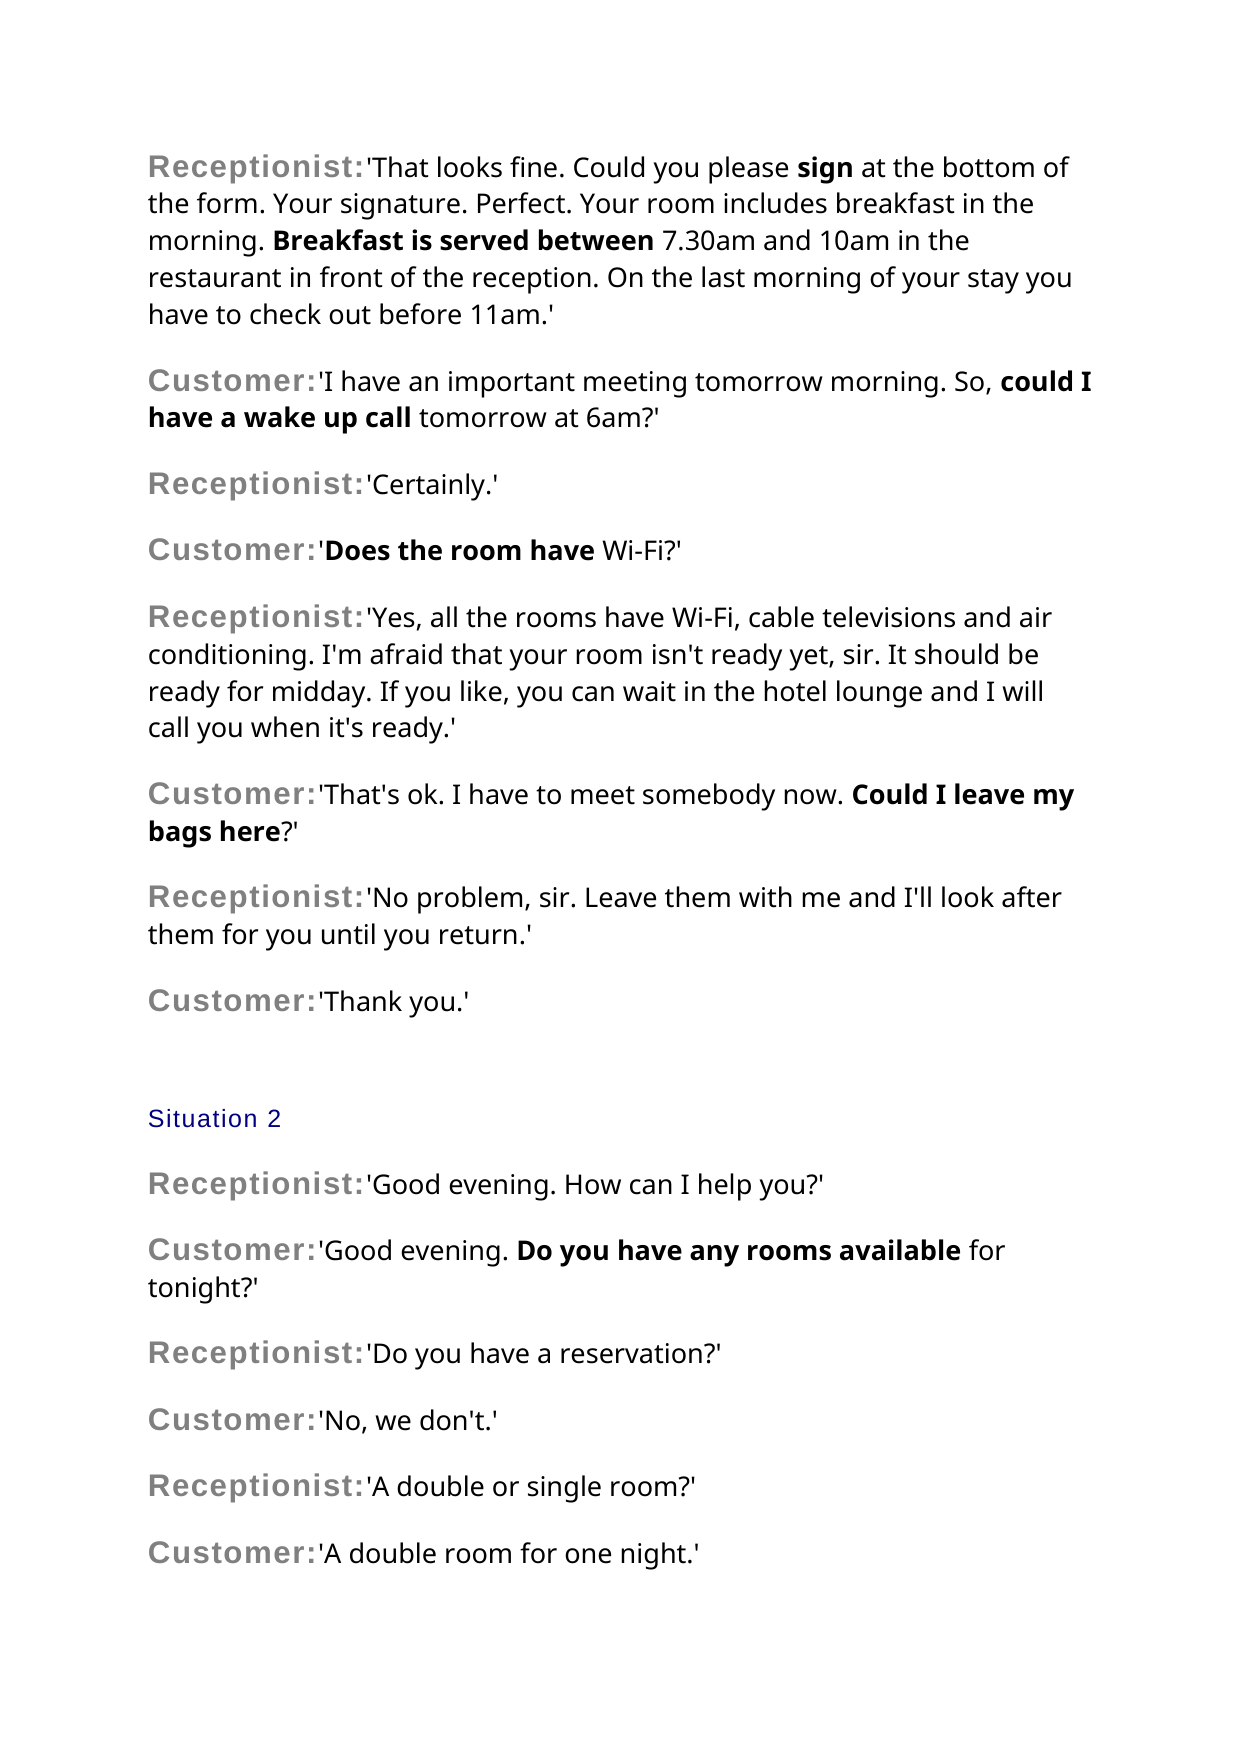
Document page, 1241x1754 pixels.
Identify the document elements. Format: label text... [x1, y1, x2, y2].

text Customer:'Good evening. Do you have any rooms available for tonight?' [148, 1231, 1093, 1305]
text Receptionist:'That looks fine. Could you please sign at the bottom of the form. Your signature. Perfect. Your room includes breakfast in the morning. Breakfast is served between 7.30am and 10am in the restaurant in front of the reception. On the last morning of your stay you have to check out before 11am.' [148, 148, 1093, 332]
subtitle Situation 2 [148, 1104, 1093, 1133]
text Receptionist:'No problem, sir. Leave them with me and I'll look after them for you until you return.' [148, 878, 1093, 952]
text Customer:'That's ok. I have to meet somebody now. Could I leave my bags here?' [148, 775, 1093, 849]
text Customer:'Does the room have Wi-Fi?' [148, 531, 1093, 569]
text Customer:'A double room for one night.' [148, 1534, 1093, 1571]
text Customer:'No, we don't.' [148, 1401, 1093, 1438]
text Receptionist:'Do you have a reservation?' [148, 1334, 1093, 1372]
text Receptionist:'Good evening. How can I help you?' [148, 1165, 1093, 1202]
text Customer:'Thank you.' [148, 982, 1093, 1019]
text Receptionist:'Yes, all the rooms have Wi-Fi, cable televisions and air conditioning. I'm afraid that your room isn't ready yet, sir. It should be ready for midday. If you like, you can wait in the hotel lounge and I will call you when it's ready.' [148, 598, 1093, 746]
text Customer:'I have an important meeting tomorrow morning. So, could I have a wake up call tomorrow at 6am?' [148, 362, 1093, 436]
text Receptionist:'A double or single room?' [148, 1467, 1093, 1505]
text Receptionist:'Certainly.' [148, 465, 1093, 502]
